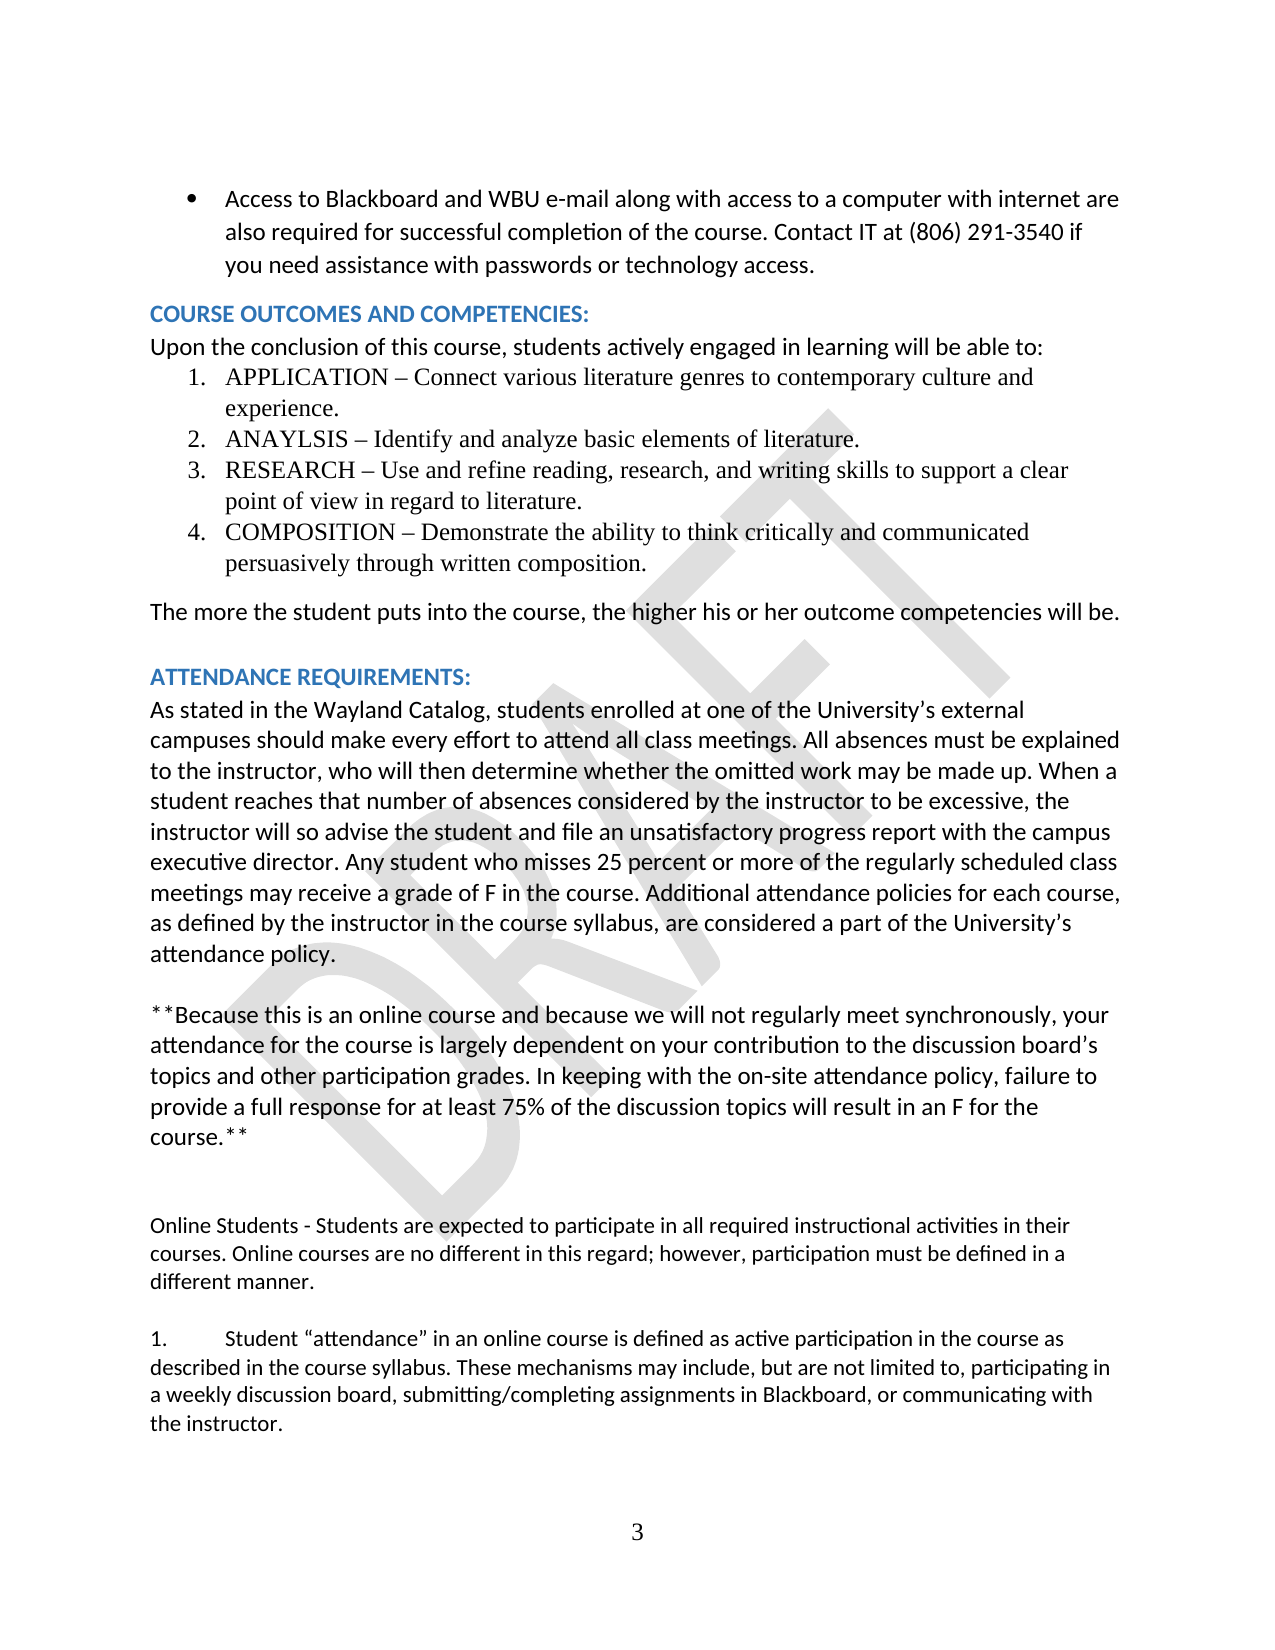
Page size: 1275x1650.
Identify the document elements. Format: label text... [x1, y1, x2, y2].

list APPLICATION – Connect various literature genres to contemporary culture and experience. [187, 362, 1125, 422]
subtitle ATTENDANCE REQUIREMENTS: [150, 661, 1125, 691]
list COMPOSITION – Demonstrate the ability to think critically and communicated persuasively through written composition. [187, 517, 1125, 577]
text As stated in the Wayland Catalog, students enrolled at one of the University’s external campuses should make every effort to attend all class meetings. All absences must be explained to the instructor, who will then determine whether the omitted work may be made up. When a student reaches that number of absences considered by the instructor to be excessive, the instructor will so advise the student and file an unsatisfactory progress report with the campus executive director. Any student who misses 25 percent or more of the regularly scheduled class meetings may receive a grade of F in the course. Additional attendance policies for each course, as defined by the instructor in the course syllabus, are considered a part of the University’s attendance policy. [150, 694, 1125, 968]
text Online Students - Students are expected to participate in all required instructional activities in their courses. Online courses are no different in this regard; however, participation must be defined in a different manner. [150, 1211, 1125, 1295]
subtitle COURSE OUTCOMES AND COMPETENCIES: [150, 298, 1125, 329]
list Access to Blackboard and WBU e-mail along with access to a computer with internet are also required for successful completion of the course. Contact IT at (806) 291-3540 if you need assistance with passwords or technology access. [187, 183, 1125, 279]
list RESEARCH – Use and refine reading, research, and writing skills to support a clear point of view in regard to literature. [187, 455, 1125, 515]
text **Because this is an online course and because we will not regularly meet synchronously, your attendance for the course is largely dependent on your contribution to the discussion board’s topics and other participation grades. In keeping with the on-site attendance policy, failure to provide a full response for at least 75% of the discussion topics will result in an F for the course.** [150, 999, 1125, 1152]
text Upon the conclusion of this course, students actively engaged in learning will be able to: [150, 331, 1125, 362]
list ANAYLSIS – Identify and analyze basic elements of literature. [187, 424, 1125, 453]
text The more the student puts into the course, the higher his or her outcome competencies will be. [150, 596, 1125, 626]
text 1. Student “attendance” in an online course is defined as active participation in the course as described in the course syllabus. These mechanisms may include, but are not limited to, participating in a weekly discussion board, submitting/completing assignments in Blackboard, or communicating with the instructor. [150, 1324, 1125, 1437]
